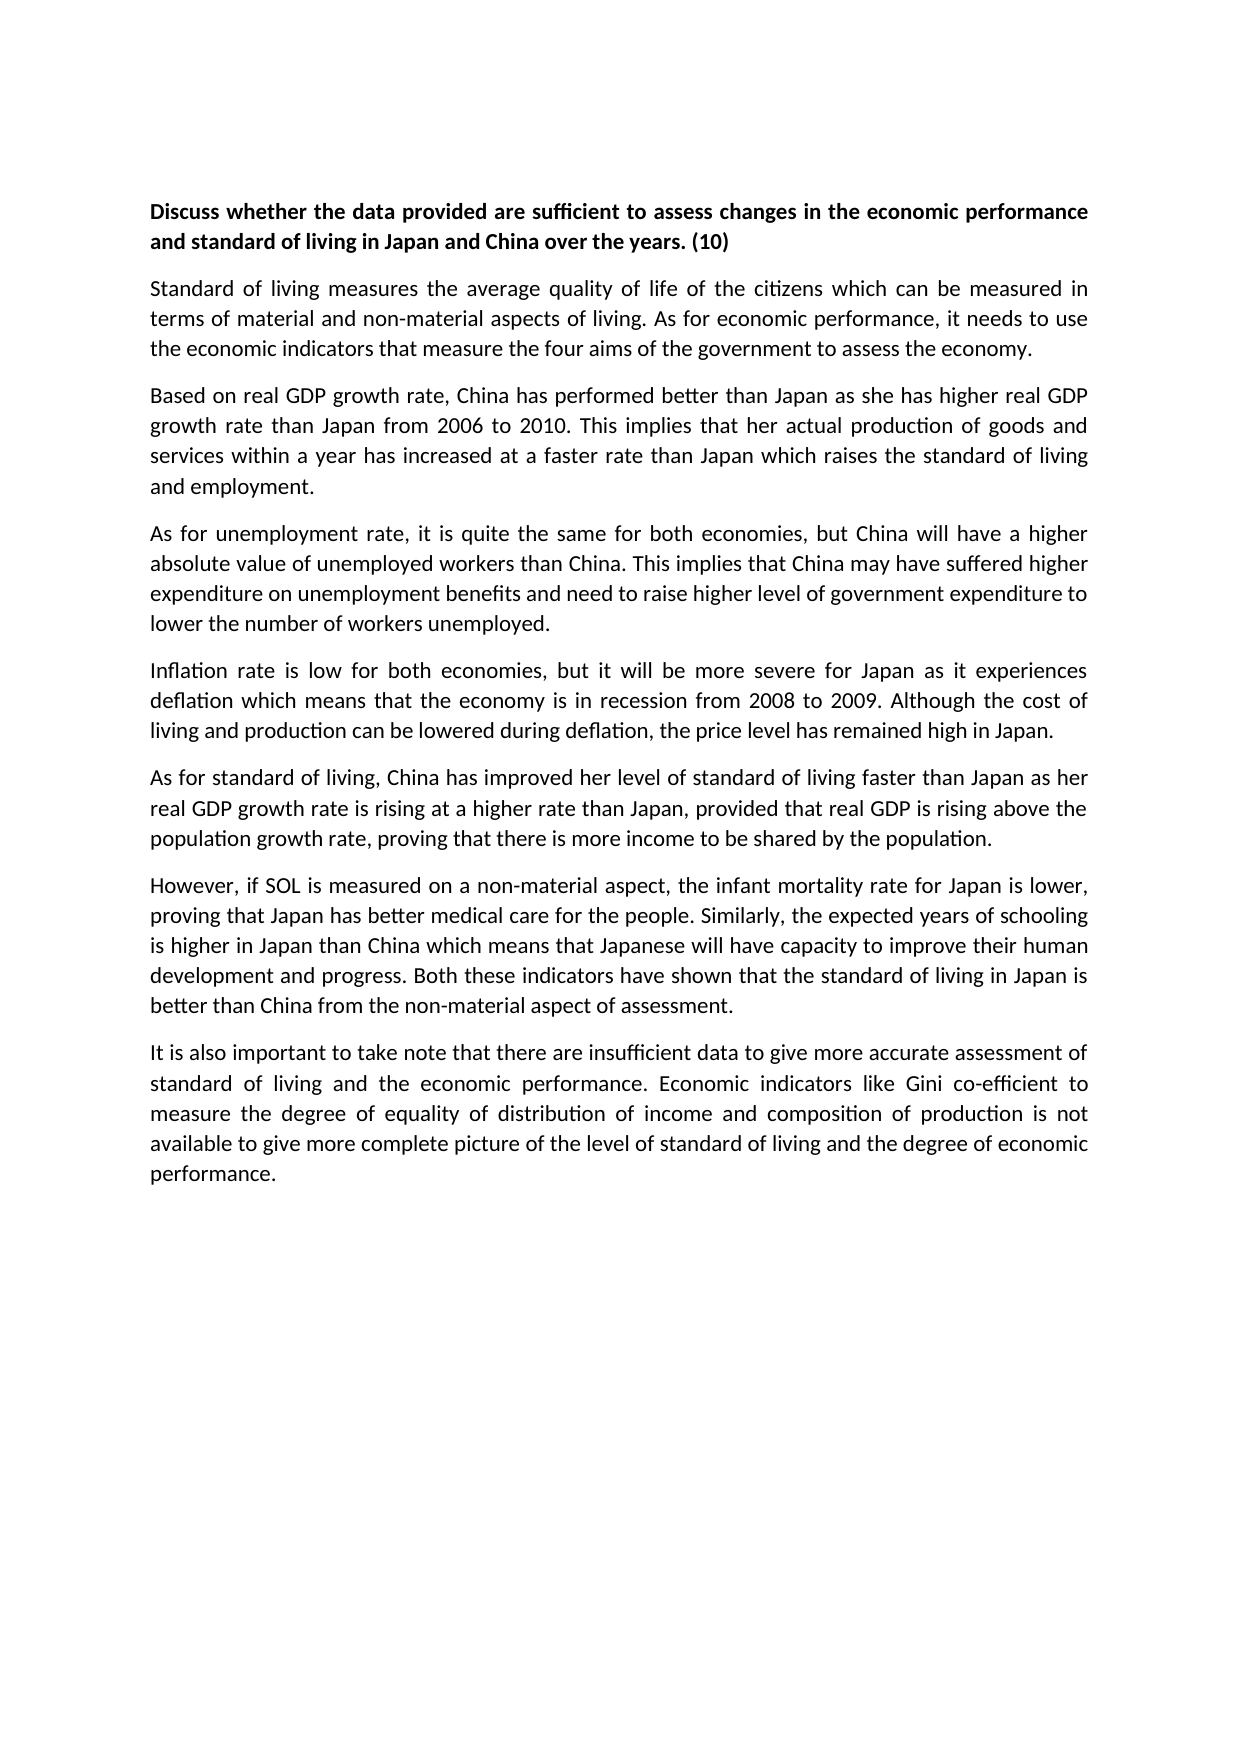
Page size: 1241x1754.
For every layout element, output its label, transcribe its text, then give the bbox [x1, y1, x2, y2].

text As for standard of living, China has improved her level of standard of living faster than Japan as her real GDP growth rate is rising at a higher rate than Japan, provided that real GDP is rising above the population growth rate, proving that there is more income to be shared by the population. [150, 763, 1090, 852]
text It is also important to take note that there are insufficient data to give more accurate assessment of standard of living and the economic performance. Economic indicators like Gini co-efficient to measure the degree of equality of distribution of income and composition of production is not available to give more complete picture of the level of standard of living and the degree of economic performance. [150, 1038, 1090, 1187]
text However, if SOL is measured on a non-material aspect, the infant mortality rate for Japan is lower, proving that Japan has better medical care for the people. Similarly, the expected years of schooling is higher in Japan than China which means that Japanese will have capacity to improve their human development and progress. Both these indicators have shown that the standard of living in Japan is better than China from the non-material aspect of assessment. [150, 871, 1090, 1020]
text Standard of living measures the average quality of life of the citizens which can be measured in terms of material and non-material aspects of living. As for economic performance, it needs to use the economic indicators that measure the four aims of the government to assess the economy. [150, 274, 1090, 362]
text Discuss whether the data provided are sufficient to assess changes in the economic performance and standard of living in Japan and China over the years. (10) [150, 197, 1090, 255]
text Based on real GDP growth rate, China has performed better than Japan as she has higher real GDP growth rate than Japan from 2006 to 2010. This implies that her actual production of goods and services within a year has increased at a faster rate than Japan which raises the standard of living and employment. [150, 381, 1090, 500]
text Inflation rate is low for both economies, but it will be more severe for Japan as it experiences deflation which means that the economy is in recession from 2008 to 2009. Although the cost of living and production can be lowered during deflation, the price level has remained high in Japan. [150, 656, 1090, 745]
text As for unemployment rate, it is quite the same for both economies, but China will have a higher absolute value of unemployed workers than China. This implies that China may have suffered higher expenditure on unemployment benefits and need to raise higher level of government expenditure to lower the number of workers unemployed. [150, 519, 1090, 637]
